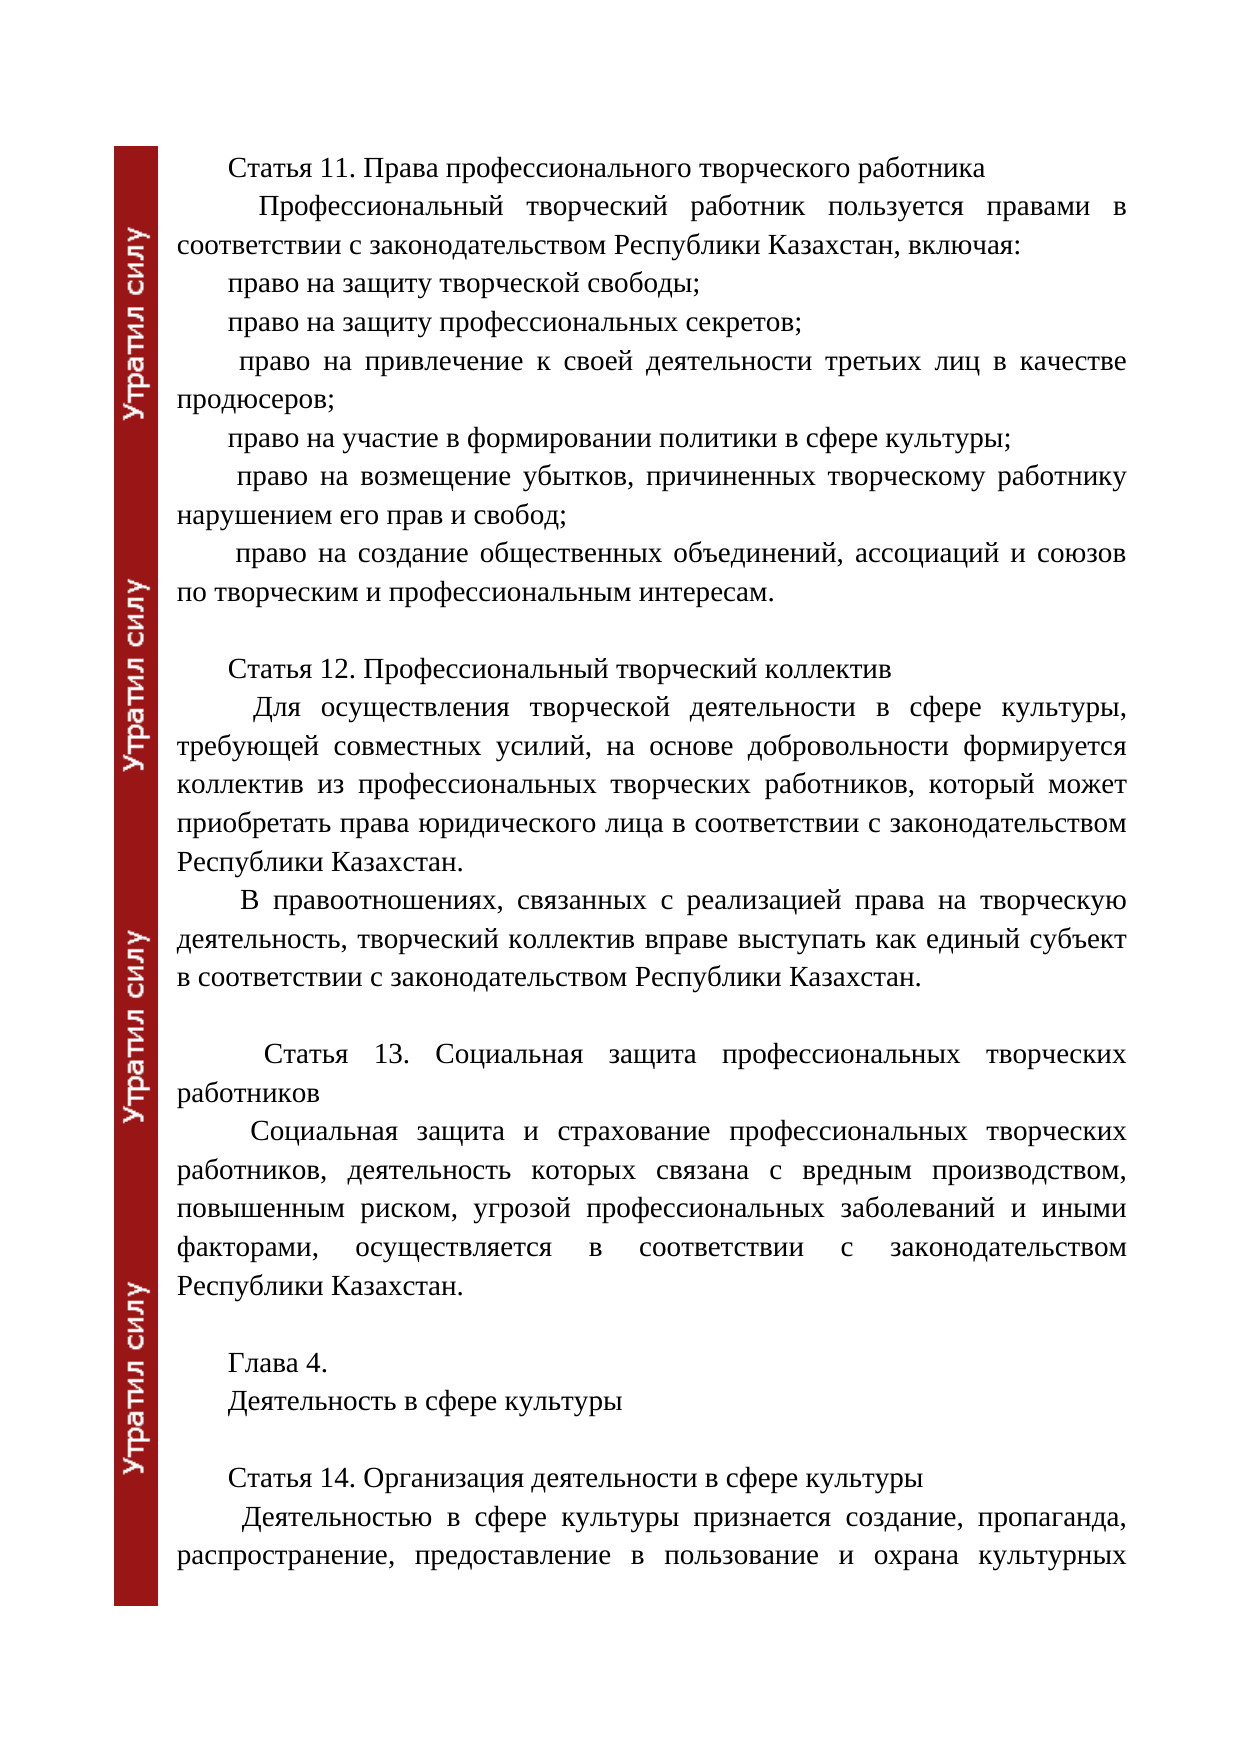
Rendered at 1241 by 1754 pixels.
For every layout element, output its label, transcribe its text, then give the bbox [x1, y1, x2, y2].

picture [114, 993, 158, 1036]
text Статья 14. Организация деятельности в сфере культуры [112, 1460, 1128, 1494]
text Статья 11. Права профессионального творческого работника [112, 150, 1128, 183]
text Профессиональный творческий работник пользуется правами в соответствии с законодательством Республики Казахстан, включая: [112, 188, 1128, 261]
picture [114, 1494, 158, 1499]
text право на защиту творческой свободы; [112, 266, 1128, 299]
picture [114, 530, 158, 535]
picture [114, 1378, 158, 1383]
text В правоотношениях, связанных с реализацией права на творческую деятельность, творческий коллектив вправе выступать как единый субъект в соответствии с законодательством Республики Казахстан. [112, 882, 1128, 993]
text право на возмещение убытков, причиненных творческому работнику нарушением его прав и свобод; [112, 458, 1128, 530]
picture [114, 1417, 158, 1460]
text Глава 4. [112, 1345, 1128, 1378]
text Деятельность в сфере культуры [112, 1383, 1128, 1417]
picture [114, 684, 158, 689]
picture [114, 146, 158, 150]
text право на привлечение к своей деятельности третьих лиц в качестве продюсеров; [112, 343, 1128, 415]
picture [114, 261, 158, 266]
text право на защиту профессиональных секретов; [112, 304, 1128, 338]
text Статья 13. Социальная защита профессиональных творческих работников [112, 1036, 1128, 1108]
text Для осуществления творческой деятельности в сфере культуры, требующей совместных усилий, на основе добровольности формируется коллектив из профессиональных творческих работников, который может приобретать права юридического лица в соответствии с законодательством Республики Казахстан. [112, 689, 1128, 877]
text право на создание общественных объединений, ассоциаций и союзов по творческим и профессиональным интересам. [112, 535, 1128, 607]
text право на участие в формировании политики в сфере культуры; [112, 420, 1128, 453]
picture [114, 877, 158, 882]
picture [114, 1301, 158, 1345]
picture [114, 1108, 158, 1113]
picture [114, 1571, 158, 1606]
text Статья 12. Профессиональный творческий коллектив [112, 651, 1128, 684]
picture [114, 299, 158, 304]
picture [114, 607, 158, 651]
picture [114, 415, 158, 420]
text Социальная защита и страхование профессиональных творческих работников, деятельность которых связана с вредным производством, повышенным риском, угрозой профессиональных заболеваний и иными факторами, осуществляется в соответствии с законодательством Республики Казахстан. [112, 1113, 1128, 1301]
picture [114, 453, 158, 458]
picture [114, 183, 158, 188]
picture [114, 338, 158, 343]
